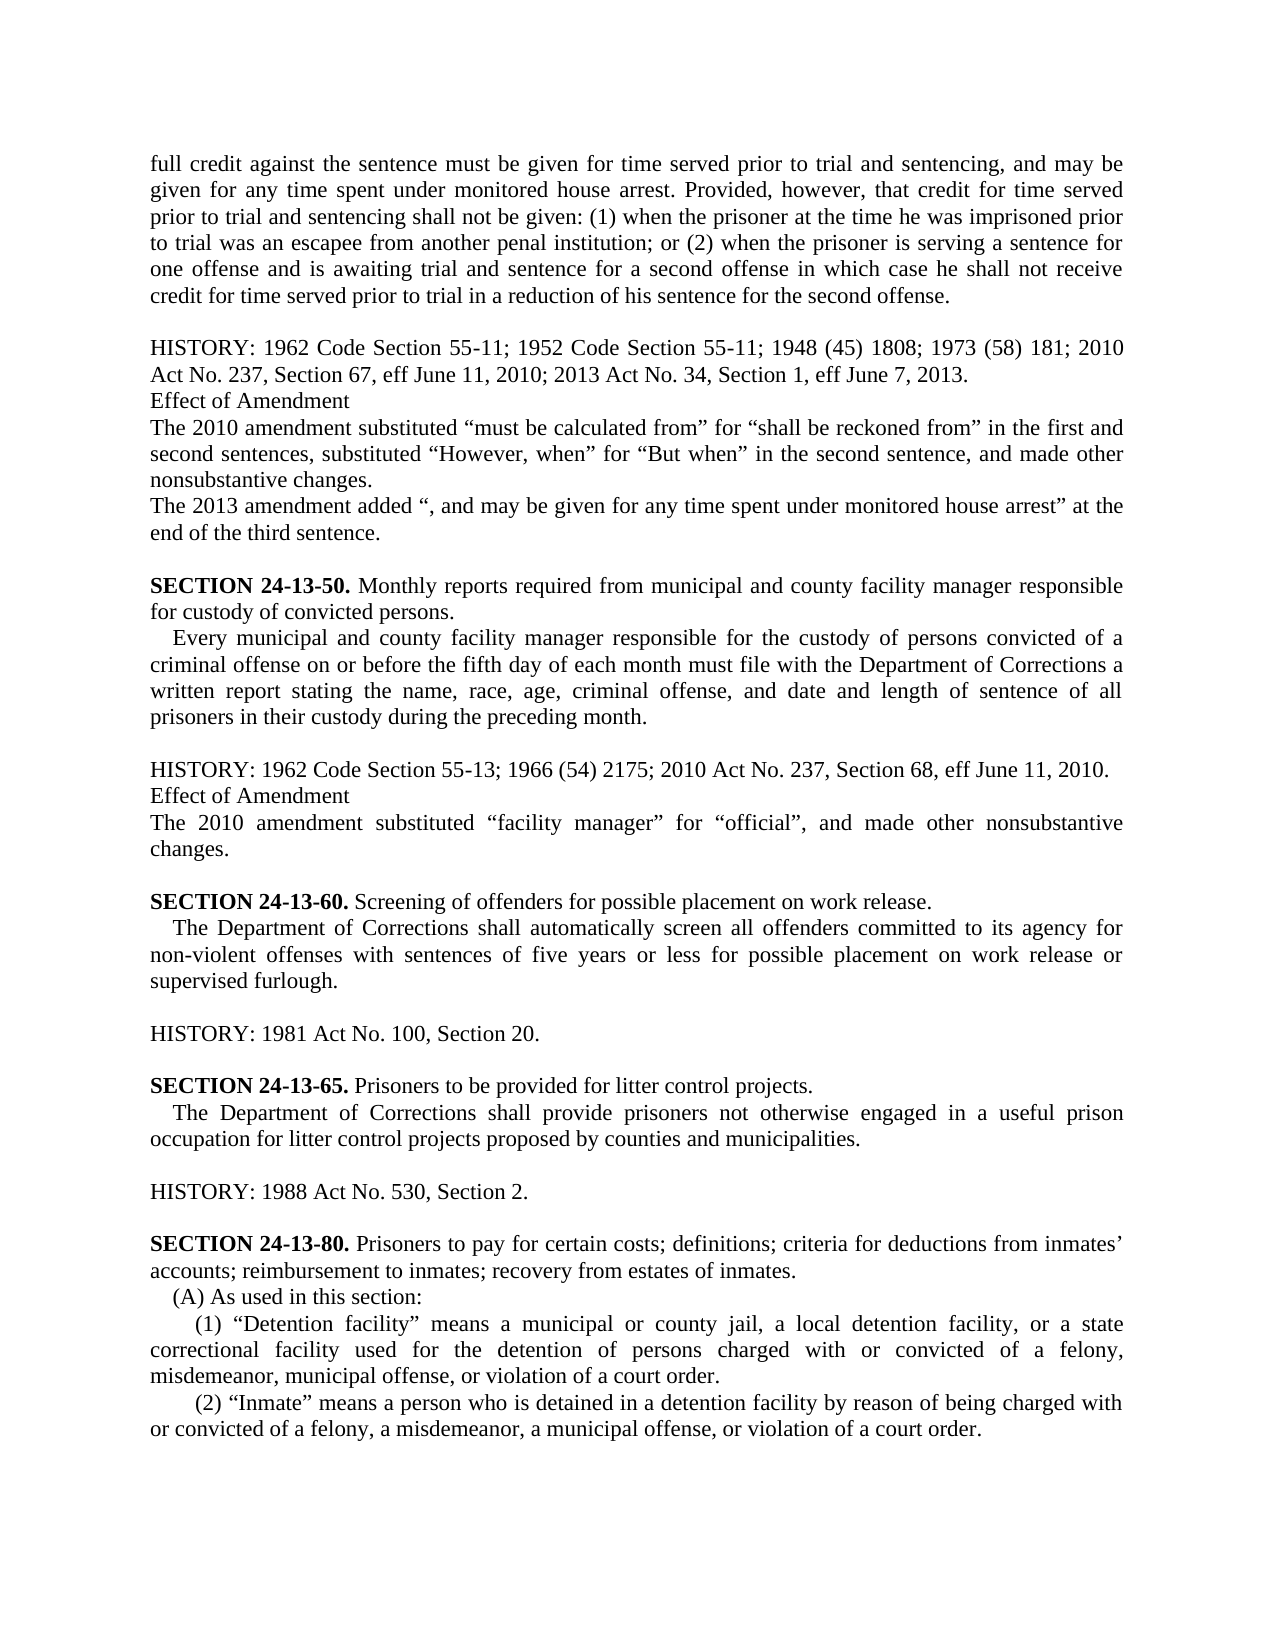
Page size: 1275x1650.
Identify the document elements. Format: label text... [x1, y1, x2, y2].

text The 2013 amendment added “, and may be given for any time spent under monitored house arrest” at the end of the third sentence. [150, 493, 1125, 545]
text Effect of Amendment [150, 387, 1125, 413]
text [150, 150, 1125, 308]
text SECTION 24-13-60. Screening of offenders for possible placement on work release. [150, 888, 1125, 914]
text The Department of Corrections shall automatically screen all offenders committed to its agency for non-violent offenses with sentences of five years or less for possible placement on work release or supervised furlough. [150, 914, 1125, 993]
text Effect of Amendment [150, 782, 1125, 809]
text The 2010 amendment substituted “must be calculated from” for “shall be reckoned from” in the first and second sentences, substituted “However, when” for “But when” in the second sentence, and made other nonsubstantive changes. [150, 413, 1125, 493]
text (2) “Inmate” means a person who is detained in a detention facility by reason of being charged with or convicted of a felony, a misdemeanor, a municipal offense, or violation of a court order. [150, 1389, 1125, 1441]
text Every municipal and county facility manager responsible for the custody of persons convicted of a criminal offense on or before the fifth day of each month must file with the Department of Corrections a written report stating the name, race, age, criminal offense, and date and length of sentence of all prisoners in their custody during the preceding month. [150, 624, 1125, 730]
text SECTION 24-13-65. Prisoners to be provided for litter control projects. [150, 1072, 1125, 1099]
text (1) “Detention facility” means a municipal or county jail, a local detention facility, or a state correctional facility used for the detention of persons charged with or convicted of a felony, misdemeanor, municipal offense, or violation of a court order. [150, 1309, 1125, 1389]
text HISTORY: 1962 Code Section 55-11; 1952 Code Section 55-11; 1948 (45) 1808; 1973 (58) 181; 2010 Act No. 237, Section 67, eff June 11, 2010; 2013 Act No. 34, Section 1, eff June 7, 2013. [150, 334, 1125, 387]
text HISTORY: 1981 Act No. 100, Section 20. [150, 1020, 1125, 1046]
text HISTORY: 1962 Code Section 55-13; 1966 (54) 2175; 2010 Act No. 237, Section 68, eff June 11, 2010. [150, 756, 1125, 782]
text HISTORY: 1988 Act No. 530, Section 2. [150, 1178, 1125, 1204]
text SECTION 24-13-50. Monthly reports required from municipal and county facility manager responsible for custody of convicted persons. [150, 572, 1125, 624]
text SECTION 24-13-80. Prisoners to pay for certain costs; definitions; criteria for deductions from inmates’ accounts; reimbursement to inmates; recovery from estates of inmates. [150, 1231, 1125, 1283]
text The Department of Corrections shall provide prisoners not otherwise engaged in a useful prison occupation for litter control projects proposed by counties and municipalities. [150, 1099, 1125, 1151]
text The 2010 amendment substituted “facility manager” for “official”, and made other nonsubstantive changes. [150, 809, 1125, 862]
text (A) As used in this section: [150, 1283, 1125, 1309]
